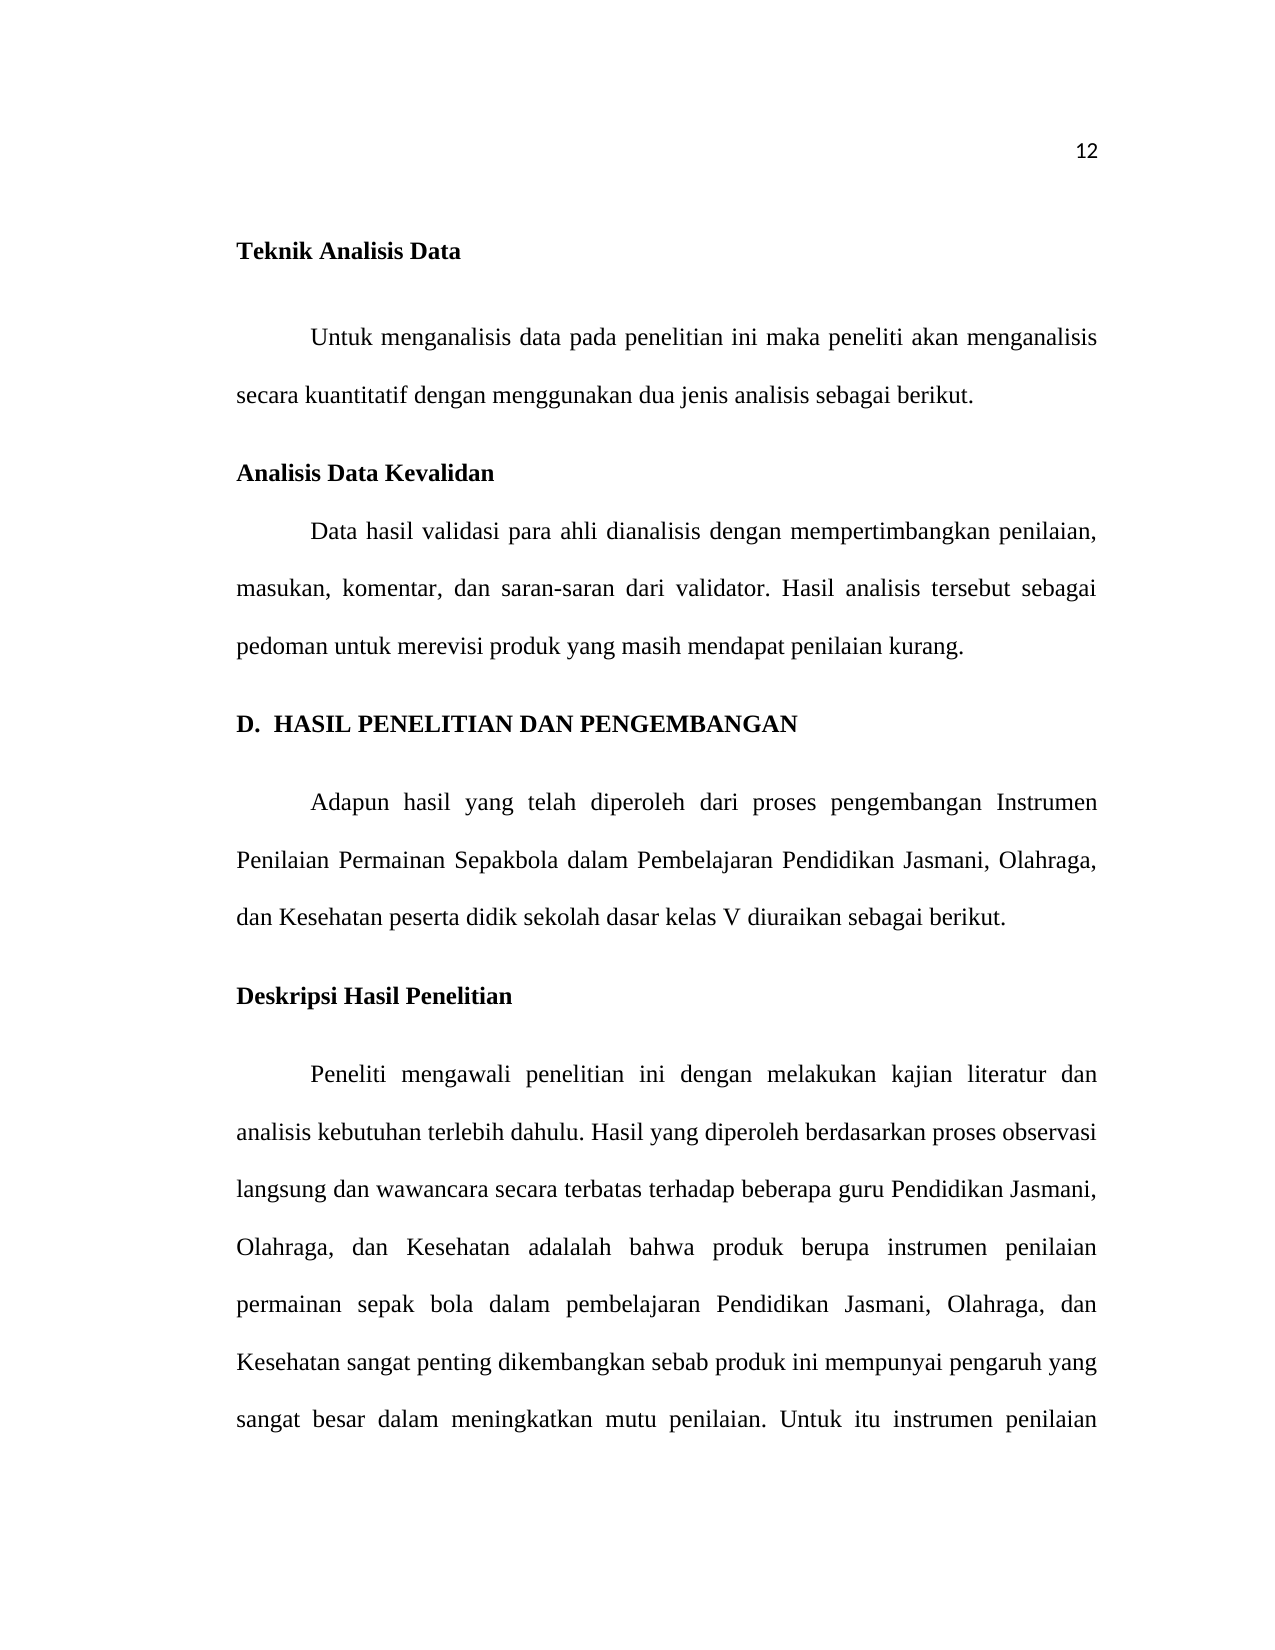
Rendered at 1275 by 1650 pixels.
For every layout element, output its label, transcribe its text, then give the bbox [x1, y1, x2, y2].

text Deskripsi Hasil Penelitian [236, 981, 1098, 1009]
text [236, 1059, 1098, 1433]
text Data hasil validasi para ahli dianalisis dengan mempertimbangkan penilaian, masukan, komentar, dan saran-saran dari validator. Hasil analisis tersebut sebagai pedoman untuk merevisi produk yang masih mendapat penilaian kurang. [236, 516, 1098, 659]
list HASIL PENELITIAN DAN PENGEMBANGAN [236, 709, 1098, 738]
text Analisis Data Kevalidan [236, 458, 1098, 487]
text Untuk menganalisis data pada penelitian ini maka peneliti akan menganalisis secara kuantitatif dengan menggunakan dua jenis analisis sebagai berikut. [236, 322, 1098, 409]
text Adapun hasil yang telah diperoleh dari proses pengembangan Instrumen Penilaian Permainan Sepakbola dalam Pembelajaran Pendidikan Jasmani, Olahraga, dan Kesehatan peserta didik sekolah dasar kelas V diuraikan sebagai berikut. [236, 787, 1098, 931]
text Teknik Analisis Data [236, 236, 1098, 265]
